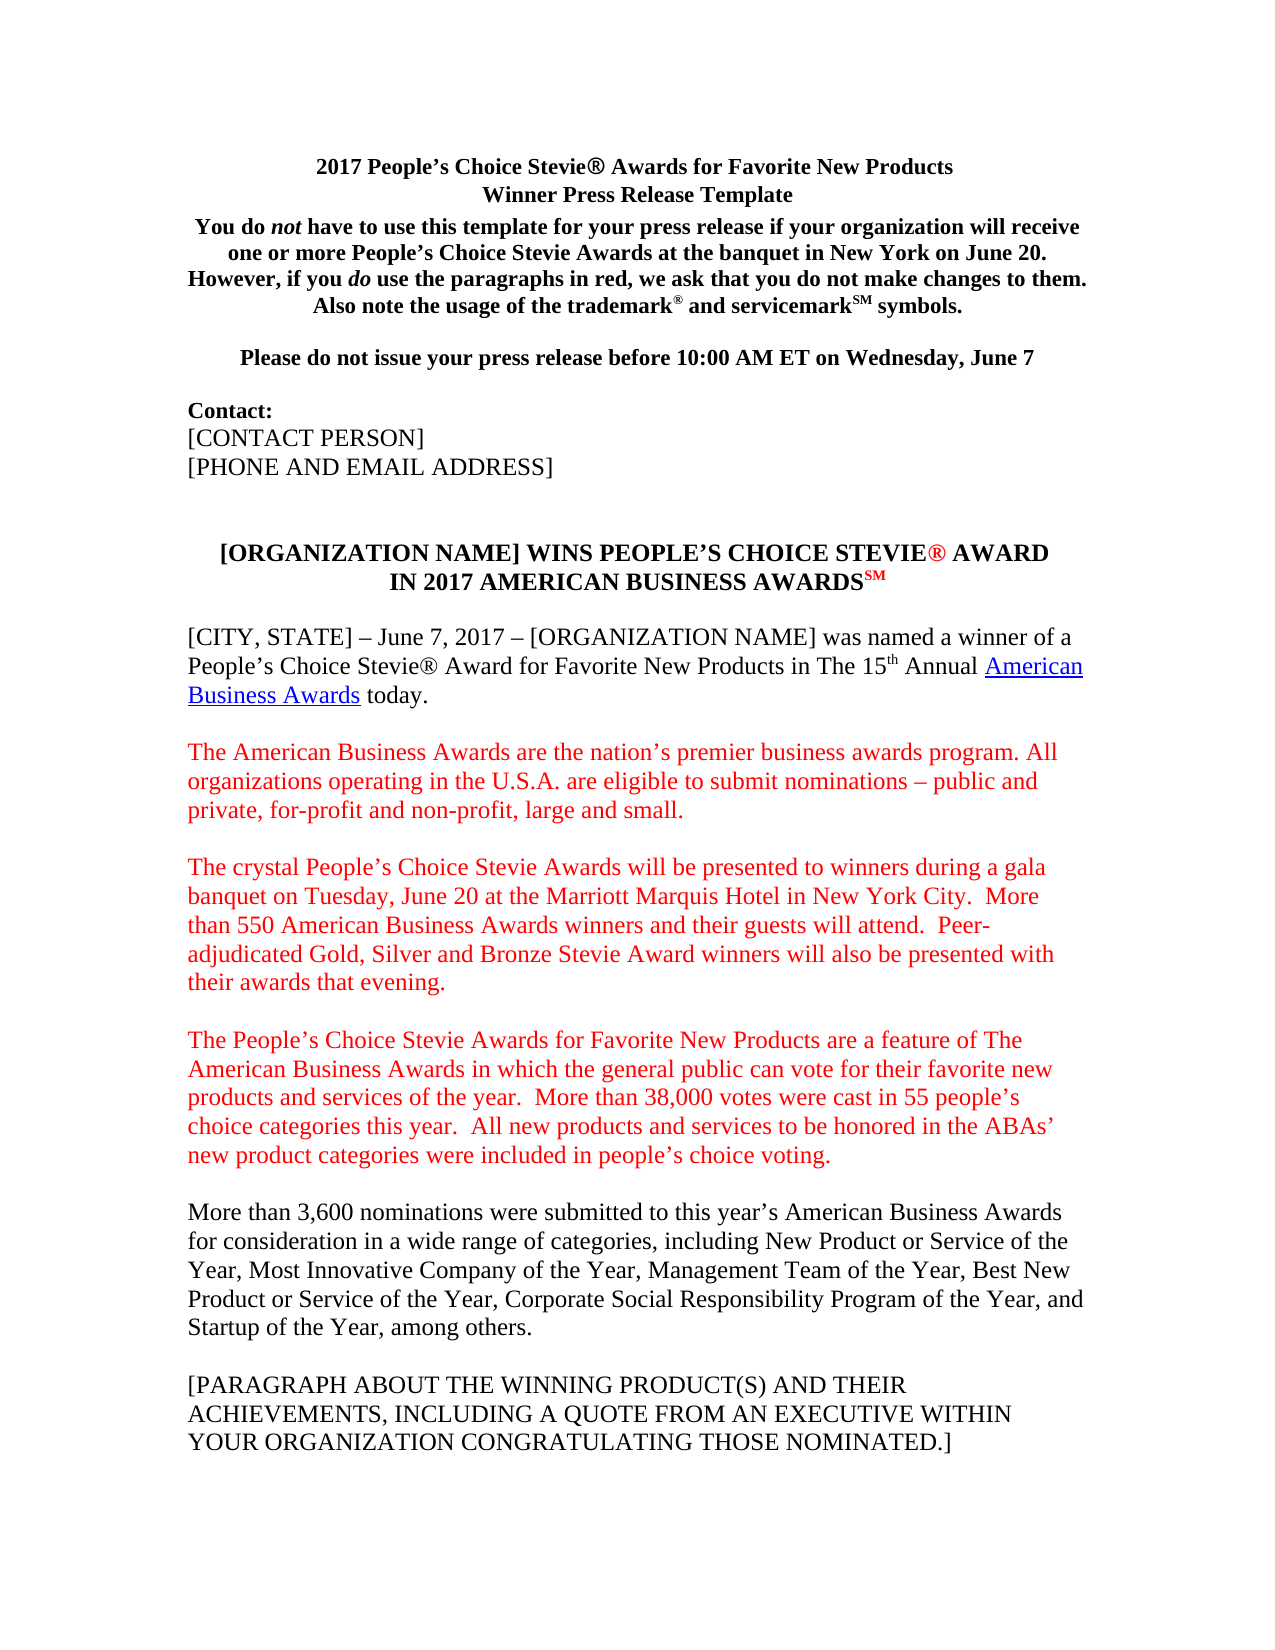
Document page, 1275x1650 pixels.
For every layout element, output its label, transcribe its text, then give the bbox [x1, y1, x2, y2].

subtitle Contact: [187, 397, 1087, 423]
text The crystal People’s Choice Stevie Awards will be presented to winners during a gala banquet on Tuesday, June 20 at the Marriott Marquis Hotel in New York City. More than 550 American Business Awards winners and their guests will attend. Peer-adjudicated Gold, Silver and Bronze Stevie Award winners will also be presented with their awards that evening. [187, 852, 1087, 996]
text 2017 People’s Choice Stevie® Awards for Favorite New Products Winner Press Release Template [187, 150, 1087, 208]
text The American Business Awards are the nation’s premier business awards program. All organizations operating in the U.S.A. are eligible to submit nominations – public and private, for-profit and non-profit, large and small. [187, 737, 1087, 824]
text You do not have to use this template for your press release if your organization will receive one or more People’s Choice Stevie Awards at the banquet in New York on June 20. However, if you do use the paragraphs in red, we ask that you do not make changes to them. Also note the usage of the trademark® and servicemarkSM symbols. [187, 213, 1087, 318]
text The People’s Choice Stevie Awards for Favorite New Products are a feature of The American Business Awards in which the general public can vote for their favorite new products and services of the year. More than 38,000 votes were cast in 55 people’s choice categories this year. All new products and services to be honored in the ABAs’ new product categories were included in people’s choice voting. [187, 1025, 1087, 1169]
text Please do not issue your press release before 10:00 AM ET on Wednesday, June 7 [187, 344, 1087, 371]
text [PHONE AND EMAIL ADDRESS] [187, 452, 1087, 481]
text [ORGANIZATION NAME] WINS PEOPLE’S CHOICE STEVIE® AWARD IN 2017 AMERICAN BUSINESS AWARDSSM [187, 538, 1087, 596]
text More than 3,600 nominations were submitted to this year’s American Business Awards for consideration in a wide range of categories, including New Product or Service of the Year, Most Innovative Company of the Year, Management Team of the Year, Best New Product or Service of the Year, Corporate Social Responsibility Program of the Year, and Startup of the Year, among others. [187, 1197, 1087, 1341]
text [, STATE] – June 7, 2017 – [ORGANIZATION NAME] was named a winner of a People’s Choice Stevie® Award for Favorite New Products in The 15th Annual American Business Awards today. [187, 622, 1087, 709]
text [PARAGRAPH ABOUT THE WINNING PRODUCT(S) AND THEIR ACHIEVEMENTS, INCLUDING A QUOTE FROM AN EXECUTIVE WITHIN YOUR ORGANIZATION CONGRATULATING THOSE NOMINATED.] [187, 1370, 1087, 1456]
text [CONTACT PERSON] [187, 423, 1087, 452]
